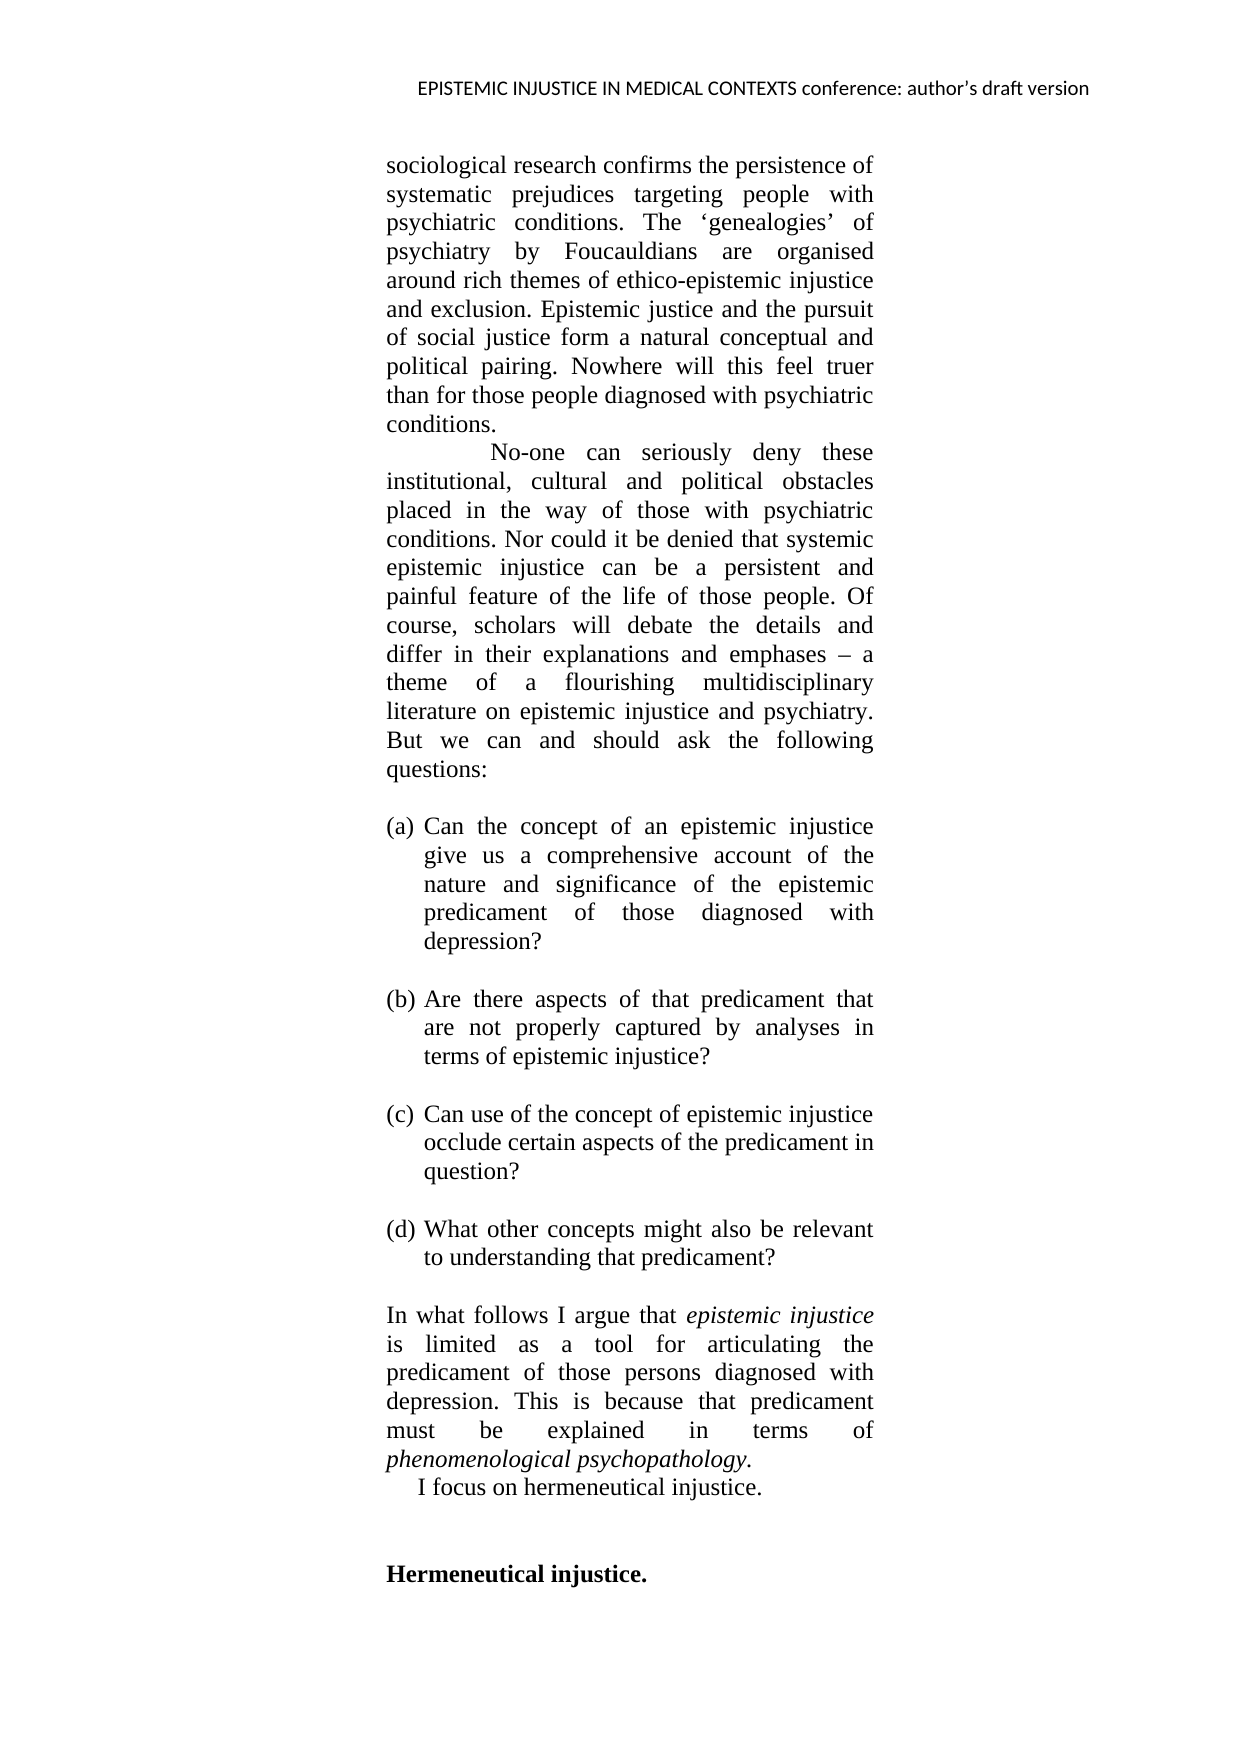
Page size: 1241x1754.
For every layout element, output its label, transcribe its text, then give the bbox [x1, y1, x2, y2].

text No-one can seriously deny these institutional, cultural and political obstacles placed in the way of those with psychiatric conditions. Nor could it be denied that systemic epistemic injustice can be a persistent and painful feature of the life of those people. Of course, scholars will debate the details and differ in their explanations and emphases – a theme of a flourishing multidisciplinary literature on epistemic injustice and psychiatry. But we can and should ask the following questions: [386, 437, 874, 782]
list Are there aspects of that predicament that are not properly captured by analyses in terms of epistemic injustice? [386, 984, 874, 1070]
text In what follows I argue that epistemic injustice is limited as a tool for articulating the predicament of those persons diagnosed with depression. This is because that predicament must be explained in terms of phenomenological psychopathology. [386, 1300, 874, 1472]
text Hermeneutical injustice. [386, 1559, 874, 1587]
list Can the concept of an epistemic injustice give us a comprehensive account of the nature and significance of the epistemic predicament of those diagnosed with depression? [386, 811, 874, 955]
text I focus on hermeneutical injustice. [386, 1472, 874, 1501]
list Can use of the concept of epistemic injustice occlude certain aspects of the predicament in question? [386, 1099, 874, 1185]
list What other concepts might also be relevant to understanding that predicament? [386, 1214, 874, 1271]
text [386, 150, 874, 437]
